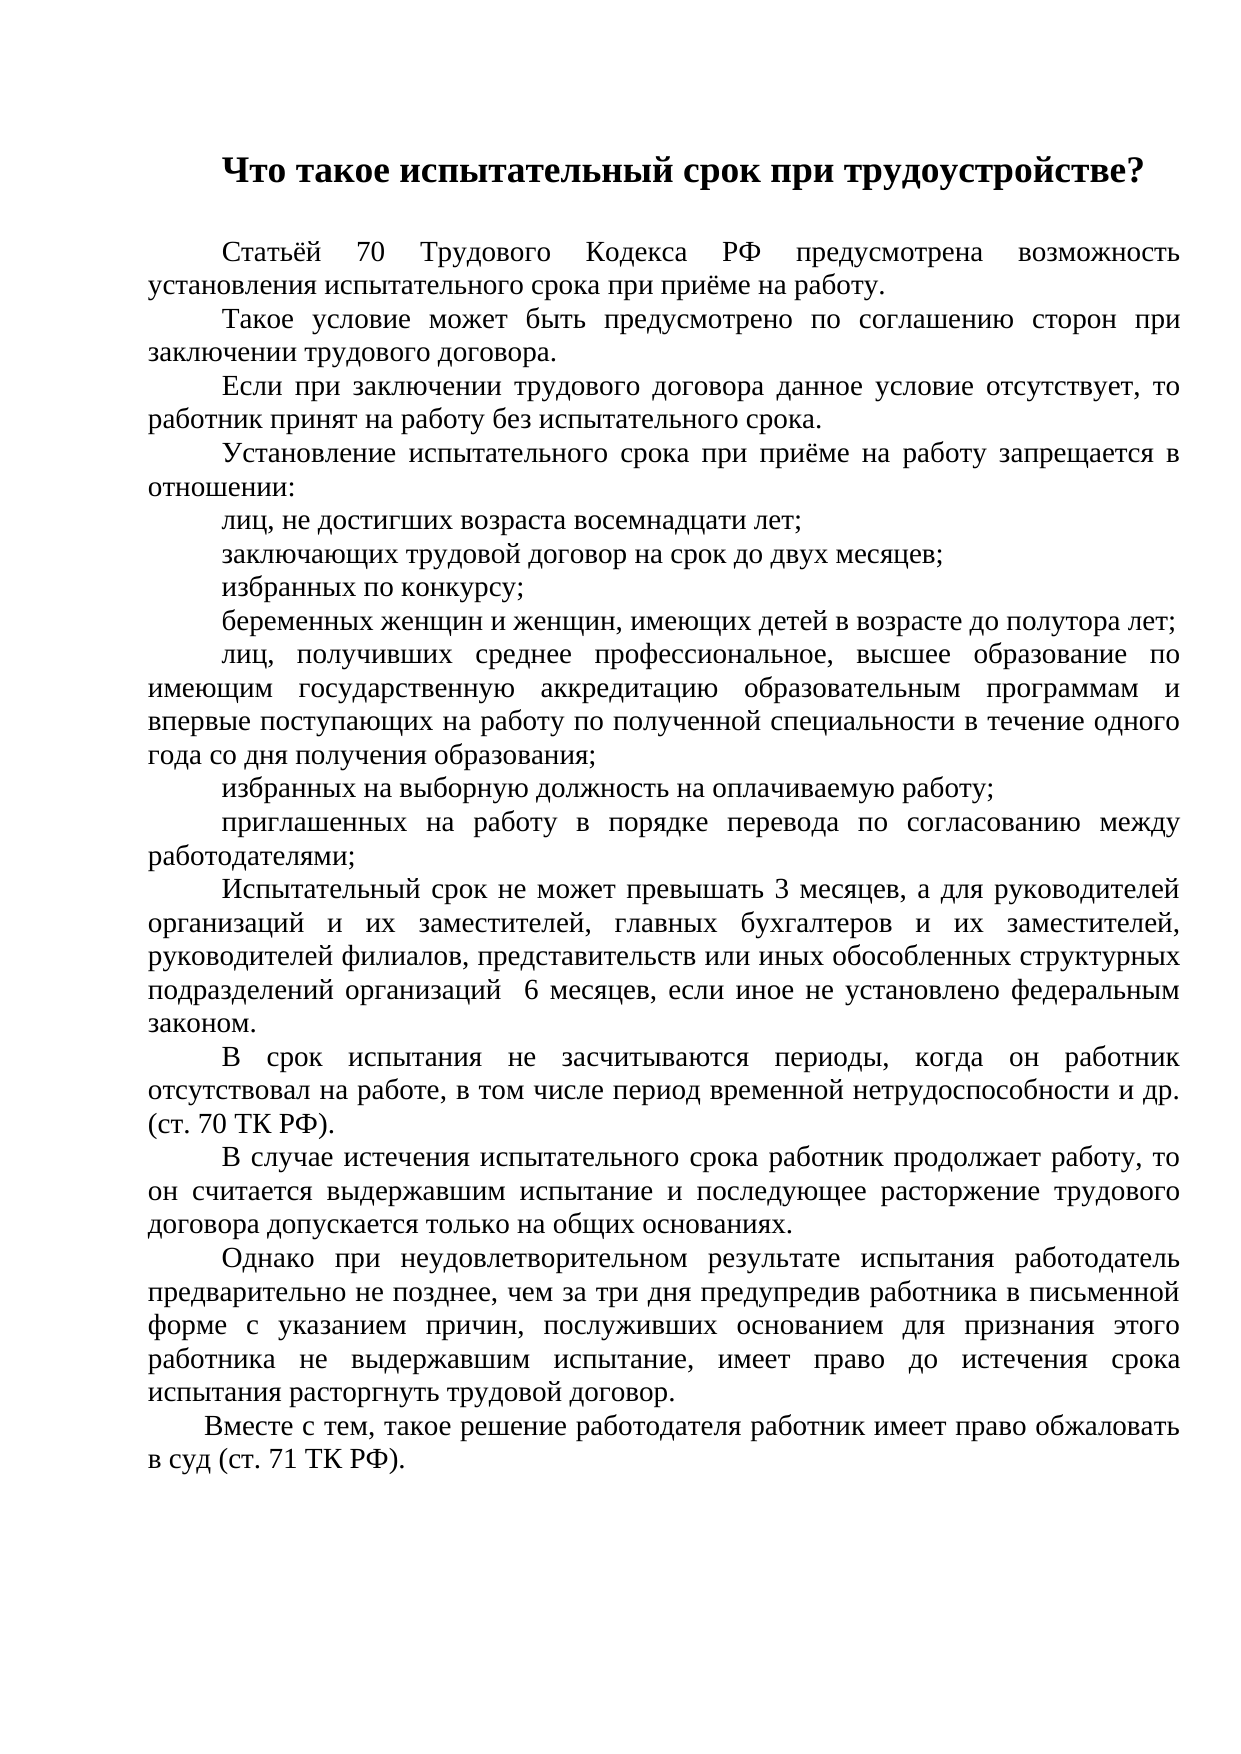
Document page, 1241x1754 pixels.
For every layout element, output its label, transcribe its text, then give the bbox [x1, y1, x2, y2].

text беременных женщин и женщин, имеющих детей в возрасте до полутора лет; [148, 603, 1181, 636]
text Такое условие может быть предусмотрено по соглашению сторон при заключении трудового договора. [148, 301, 1181, 368]
text Вместе с тем, такое решение работодателя работник имеет право обжаловать в суд (ст. 71 ТК РФ). [148, 1408, 1181, 1475]
text Если при заключении трудового договора данное условие отсутствует, то работник принят на работу без испытательного срока. [148, 368, 1181, 435]
text заключающих трудовой договор на срок до двух месяцев; [148, 536, 1181, 569]
text Статьёй 70 Трудового Кодекса РФ предусмотрена возможность установления испытательного срока при приёме на работу. [148, 234, 1181, 301]
text В срок испытания не засчитываются периоды, когда он работник отсутствовал на работе, в том числе период временной нетрудоспособности и др. (ст. 70 ТК РФ). [148, 1039, 1181, 1139]
text приглашенных на работу в порядке перевода по согласованию между работодателями; [148, 804, 1181, 871]
text Установление испытательного срока при приёме на работу запрещается в отношении: [148, 435, 1181, 502]
text Однако при неудовлетворительном результате испытания работодатель предварительно не позднее, чем за три дня предупредив работника в письменной форме с указанием причин, послуживших основанием для признания этого работника не выдержавшим испытание, имеет право до истечения срока испытания расторгнуть трудовой договор. [148, 1240, 1181, 1408]
text Испытательный срок не может превышать 3 месяцев, а для руководителей организаций и их заместителей, главных бухгалтеров и их заместителей, руководителей филиалов, представительств или иных обособленных структурных подразделений организаций 6 месяцев, если иное не установлено федеральным законом. [148, 871, 1181, 1039]
text избранных на выборную должность на оплачиваемую работу; [148, 771, 1181, 804]
text лиц, получивших среднее профессиональное, высшее образование по имеющим государственную аккредитацию образовательным программам и впервые поступающих на работу по полученной специальности в течение одного года со дня получения образования; [148, 636, 1181, 771]
text В случае истечения испытательного срока работник продолжает работу, то он считается выдержавшим испытание и последующее расторжение трудового договора допускается только на общих основаниях. [148, 1139, 1181, 1240]
text Что такое испытательный срок при трудоустройстве? [148, 148, 1181, 191]
text избранных по конкурсу; [148, 569, 1181, 603]
text лиц, не достигших возраста восемнадцати лет; [148, 502, 1181, 536]
